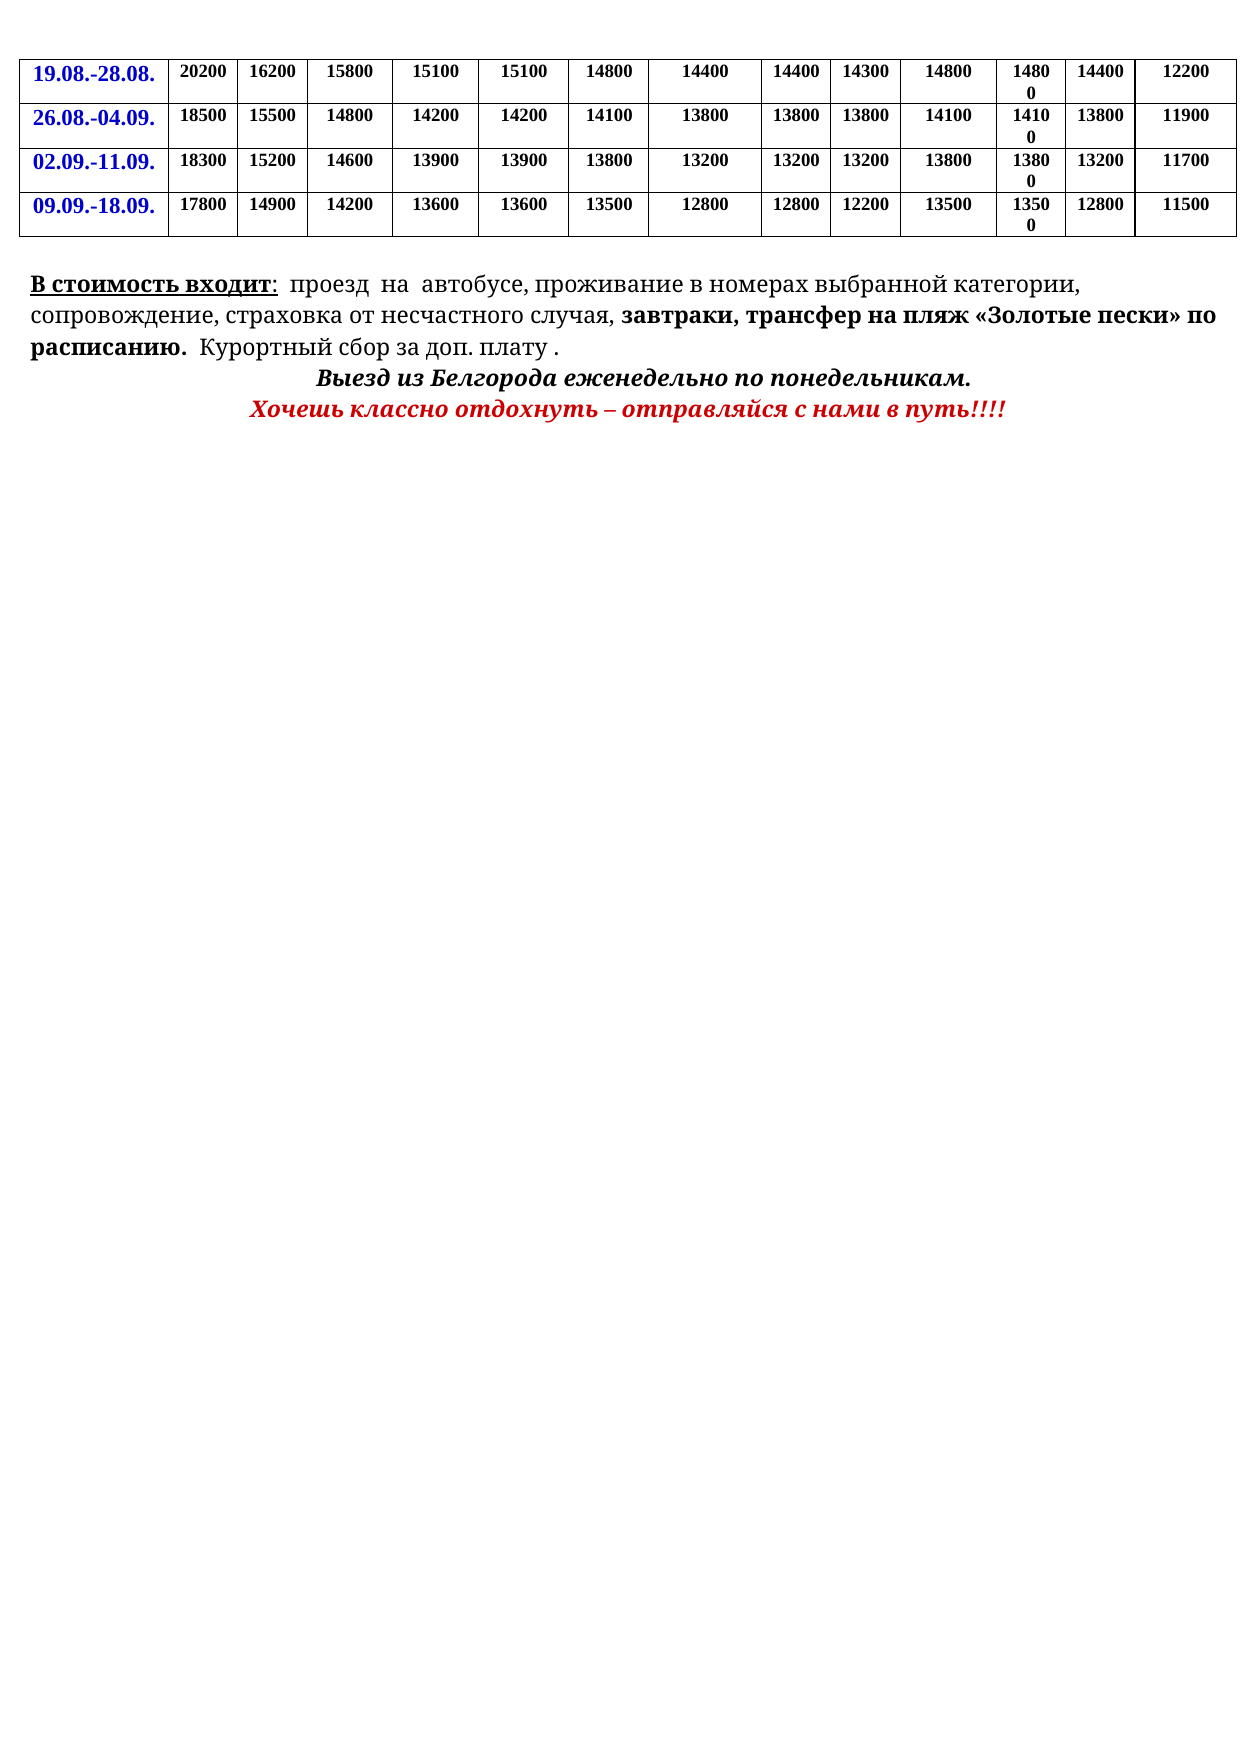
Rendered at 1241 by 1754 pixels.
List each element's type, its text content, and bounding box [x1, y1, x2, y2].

table_cell 13200 [762, 149, 830, 192]
table_cell 19.08.-28.08. [20, 60, 168, 103]
text Выезд из Белгорода еженедельно по понедельникам. [30, 362, 1226, 393]
table_cell 20200 [169, 60, 237, 103]
table_cell 13600 [479, 193, 568, 236]
table_cell 14800 [308, 104, 392, 147]
table_cell 14100 [997, 104, 1065, 147]
table_cell 12800 [649, 193, 761, 236]
table_cell 14200 [393, 104, 478, 147]
table_cell 26.08.-04.09. [20, 104, 168, 147]
table_cell 12800 [1066, 193, 1134, 236]
table_cell 17800 [169, 193, 237, 236]
table_cell 14800 [997, 60, 1065, 103]
table_cell 11900 [1136, 104, 1236, 147]
table_cell 14200 [479, 104, 568, 147]
table_cell 15200 [238, 149, 307, 192]
table_cell 02.09.-11.09. [20, 149, 168, 192]
table_cell 14400 [1066, 60, 1134, 103]
table_cell 14800 [901, 60, 996, 103]
table_cell 11700 [1136, 149, 1236, 192]
table_cell 13800 [997, 149, 1065, 192]
table_cell 13500 [901, 193, 996, 236]
table_cell 14300 [831, 60, 900, 103]
table_cell 18300 [169, 149, 237, 192]
table_cell 18500 [169, 104, 237, 147]
text В стоимость входит: проезд на автобусе, проживание в номерах выбранной категории, сопровождение, страховка от несчастного случая, завтраки, трансфер на пляж «Золотые пески» по расписанию. Курортный сбор за доп. плату . [30, 268, 1226, 362]
table_cell 13800 [649, 104, 761, 147]
table_cell 13200 [649, 149, 761, 192]
table_cell 12200 [831, 193, 900, 236]
table_cell 15800 [308, 60, 392, 103]
table_cell 14900 [238, 193, 307, 236]
table_cell 13900 [479, 149, 568, 192]
table_cell 15100 [479, 60, 568, 103]
table_cell 13800 [569, 149, 648, 192]
table_cell 11500 [1136, 193, 1236, 236]
table_cell 14800 [569, 60, 648, 103]
table_cell 13600 [393, 193, 478, 236]
table_cell 14600 [308, 149, 392, 192]
table_cell 15500 [238, 104, 307, 147]
table_cell 13200 [1066, 149, 1134, 192]
table_cell 13800 [901, 149, 996, 192]
table_cell 16200 [238, 60, 307, 103]
table_cell 14200 [308, 193, 392, 236]
table_cell 13800 [831, 104, 900, 147]
table_cell 09.09.-18.09. [20, 193, 168, 236]
table_cell 13500 [997, 193, 1065, 236]
table_cell 13800 [1066, 104, 1134, 147]
table_cell 15100 [393, 60, 478, 103]
table_cell 14400 [762, 60, 830, 103]
table_cell 13500 [569, 193, 648, 236]
table_cell 12800 [762, 193, 830, 236]
table_cell 13800 [762, 104, 830, 147]
table_cell 14100 [569, 104, 648, 147]
table_cell 13200 [831, 149, 900, 192]
text Хочешь классно отдохнуть – отправляйся с нами в путь!!!! [30, 393, 1226, 424]
table_cell 14400 [649, 60, 761, 103]
table_cell 13900 [393, 149, 478, 192]
table_cell 14100 [901, 104, 996, 147]
table_cell 12200 [1136, 60, 1236, 103]
